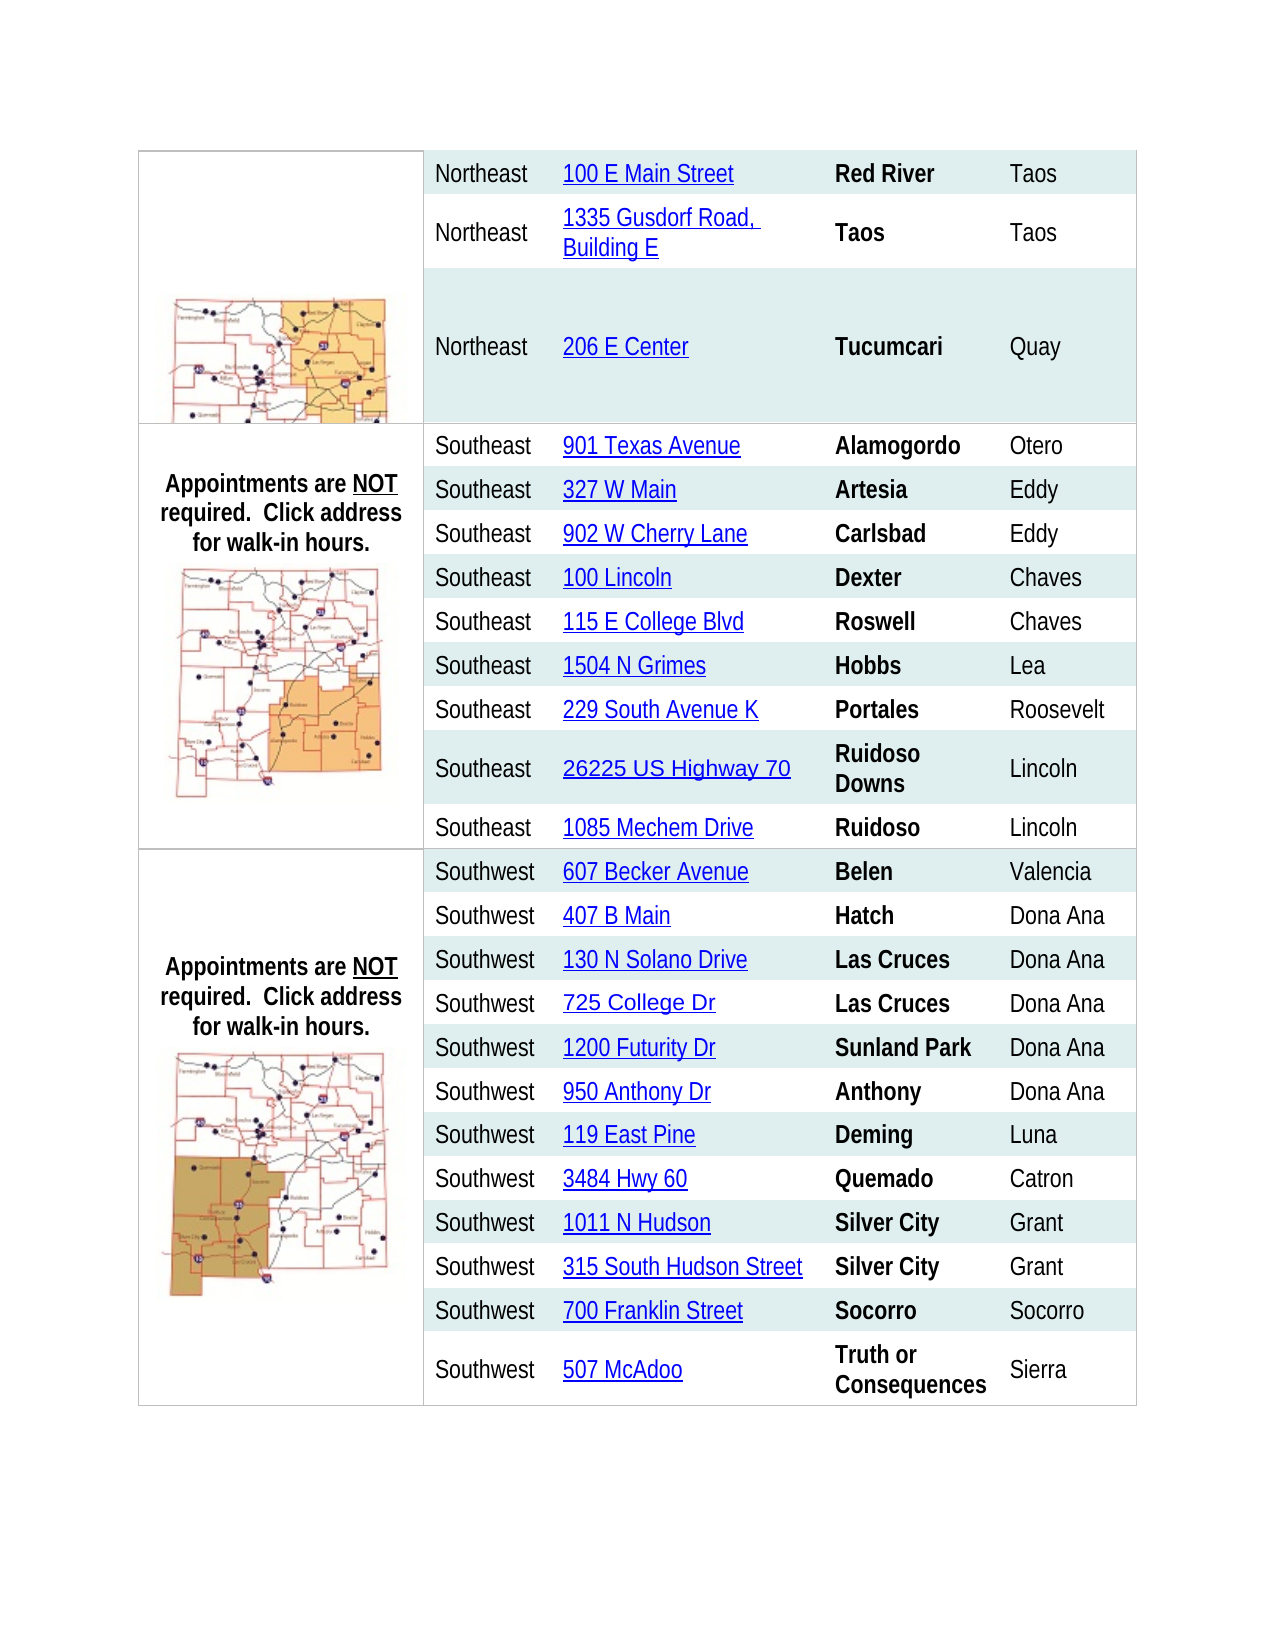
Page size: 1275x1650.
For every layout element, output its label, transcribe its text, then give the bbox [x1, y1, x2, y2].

table_cell Southwest [424, 1288, 551, 1331]
table_cell 700 Franklin Street [551, 1288, 824, 1331]
table_cell Las Cruces [824, 980, 998, 1024]
table_cell 100 Lincoln [551, 554, 824, 598]
table_cell Southwest [424, 1200, 551, 1243]
table_cell 315 South Hudson Street [551, 1244, 824, 1287]
table_cell Southeast [424, 598, 551, 642]
table_cell 725 College Dr [551, 980, 824, 1024]
table_cell Northeast [424, 150, 551, 194]
table_cell Silver City [824, 1200, 998, 1243]
table_cell Hobbs [824, 642, 998, 686]
table_cell 902 W Cherry Lane [551, 510, 824, 554]
table_cell Southwest [424, 1156, 551, 1199]
table_cell Southeast [424, 510, 551, 554]
table_cell 1011 N Hudson [551, 1200, 824, 1243]
table_cell Dona Ana [998, 1024, 1136, 1068]
table_cell Southwest [424, 936, 551, 980]
table_cell Deming [824, 1112, 998, 1156]
table_cell Lincoln [998, 804, 1136, 848]
table_cell 26225 US Highway 70 [551, 730, 824, 804]
table_cell Eddy [998, 510, 1136, 554]
table_cell 950 Anthony Dr [551, 1068, 824, 1112]
table_cell 1085 Mechem Drive [551, 804, 824, 848]
table_cell Dona Ana [998, 892, 1136, 936]
table_cell 607 Becker Avenue [551, 849, 824, 892]
table_cell 229 South Avenue K [551, 686, 824, 730]
table_cell Eddy [998, 466, 1136, 510]
table_cell Hatch [824, 892, 998, 936]
table_cell Grant [998, 1244, 1136, 1287]
table_cell Tucumcari [824, 268, 998, 422]
table_cell Ruidoso [824, 804, 998, 848]
table_cell Southwest [424, 1112, 551, 1156]
table_cell Belen [824, 849, 998, 892]
table_cell Southeast [424, 424, 551, 466]
table_cell Quemado [824, 1156, 998, 1199]
picture [154, 293, 408, 423]
table_cell 130 N Solano Drive [551, 936, 824, 980]
table_cell 1200 Futurity Dr [551, 1024, 824, 1068]
table_cell Quay [998, 268, 1136, 422]
table_cell Socorro [998, 1288, 1136, 1331]
table_cell 1504 N Grimes [551, 642, 824, 686]
table_cell 119 East Pine [551, 1112, 824, 1156]
table_cell Dona Ana [998, 936, 1136, 980]
table_cell Southwest [424, 892, 551, 936]
table_cell Roosevelt [998, 686, 1136, 730]
table_cell Carlsbad [824, 510, 998, 554]
table_cell Taos [998, 150, 1136, 194]
table_cell Anthony [824, 1068, 998, 1112]
table_cell Truth or Consequences [824, 1331, 998, 1405]
table_cell Red River [824, 150, 998, 194]
picture [163, 563, 399, 805]
table_cell 115 E College Blvd [551, 598, 824, 642]
table_cell Taos [998, 194, 1136, 268]
table_cell Northeast [424, 194, 551, 268]
table_cell Otero [998, 424, 1136, 466]
table_cell Chaves [998, 554, 1136, 598]
table_cell Silver City [824, 1244, 998, 1287]
table_cell Valencia [998, 849, 1136, 892]
table_cell Sunland Park [824, 1024, 998, 1068]
table_cell Roswell [824, 598, 998, 642]
table_cell Southwest [424, 1024, 551, 1068]
table_cell Southwest [424, 1068, 551, 1112]
table_cell Southeast [424, 642, 551, 686]
table_cell Lincoln [998, 730, 1136, 804]
table_cell Southeast [424, 804, 551, 848]
table_cell Artesia [824, 466, 998, 510]
table_cell Southwest [424, 849, 551, 892]
table_cell Southwest [424, 1244, 551, 1287]
picture [156, 1047, 406, 1304]
table_cell Dona Ana [998, 1068, 1136, 1112]
table_cell Northeast [424, 268, 551, 422]
table_cell Taos [824, 194, 998, 268]
table_cell Southwest [424, 980, 551, 1024]
table_cell Alamogordo [824, 424, 998, 466]
table_cell 901 Texas Avenue [551, 424, 824, 466]
table_cell 3484 Hwy 60 [551, 1156, 824, 1199]
table_cell Appointments are NOT required. Click address for walk-in hours. [139, 424, 423, 848]
table_cell Catron [998, 1156, 1136, 1199]
table_cell 327 W Main [551, 466, 824, 510]
table_cell 507 McAdoo [551, 1331, 824, 1405]
table_cell Southeast [424, 730, 551, 804]
table_cell Southeast [424, 686, 551, 730]
table_cell Chaves [998, 598, 1136, 642]
table_cell Ruidoso Downs [824, 730, 998, 804]
table_cell Southeast [424, 554, 551, 598]
table_cell Las Cruces [824, 936, 998, 980]
table_cell Sierra [998, 1331, 1136, 1405]
table_cell 206 E Center [551, 268, 824, 422]
table_cell Dona Ana [998, 980, 1136, 1024]
table_cell 407 B Main [551, 892, 824, 936]
table_cell Luna [998, 1112, 1136, 1156]
table_cell Dexter [824, 554, 998, 598]
table_cell Socorro [824, 1288, 998, 1331]
table_cell Southeast [424, 466, 551, 510]
table_cell Southwest [424, 1331, 551, 1405]
table_cell Appointments are NOT required. Click address for walk-in hours. [139, 850, 423, 1405]
table_cell 1335 Gusdorf Road, Building E [551, 194, 824, 268]
table_cell Portales [824, 686, 998, 730]
table_cell Lea [998, 642, 1136, 686]
table_cell Grant [998, 1200, 1136, 1243]
table_cell 100 E Main Street [551, 150, 824, 194]
